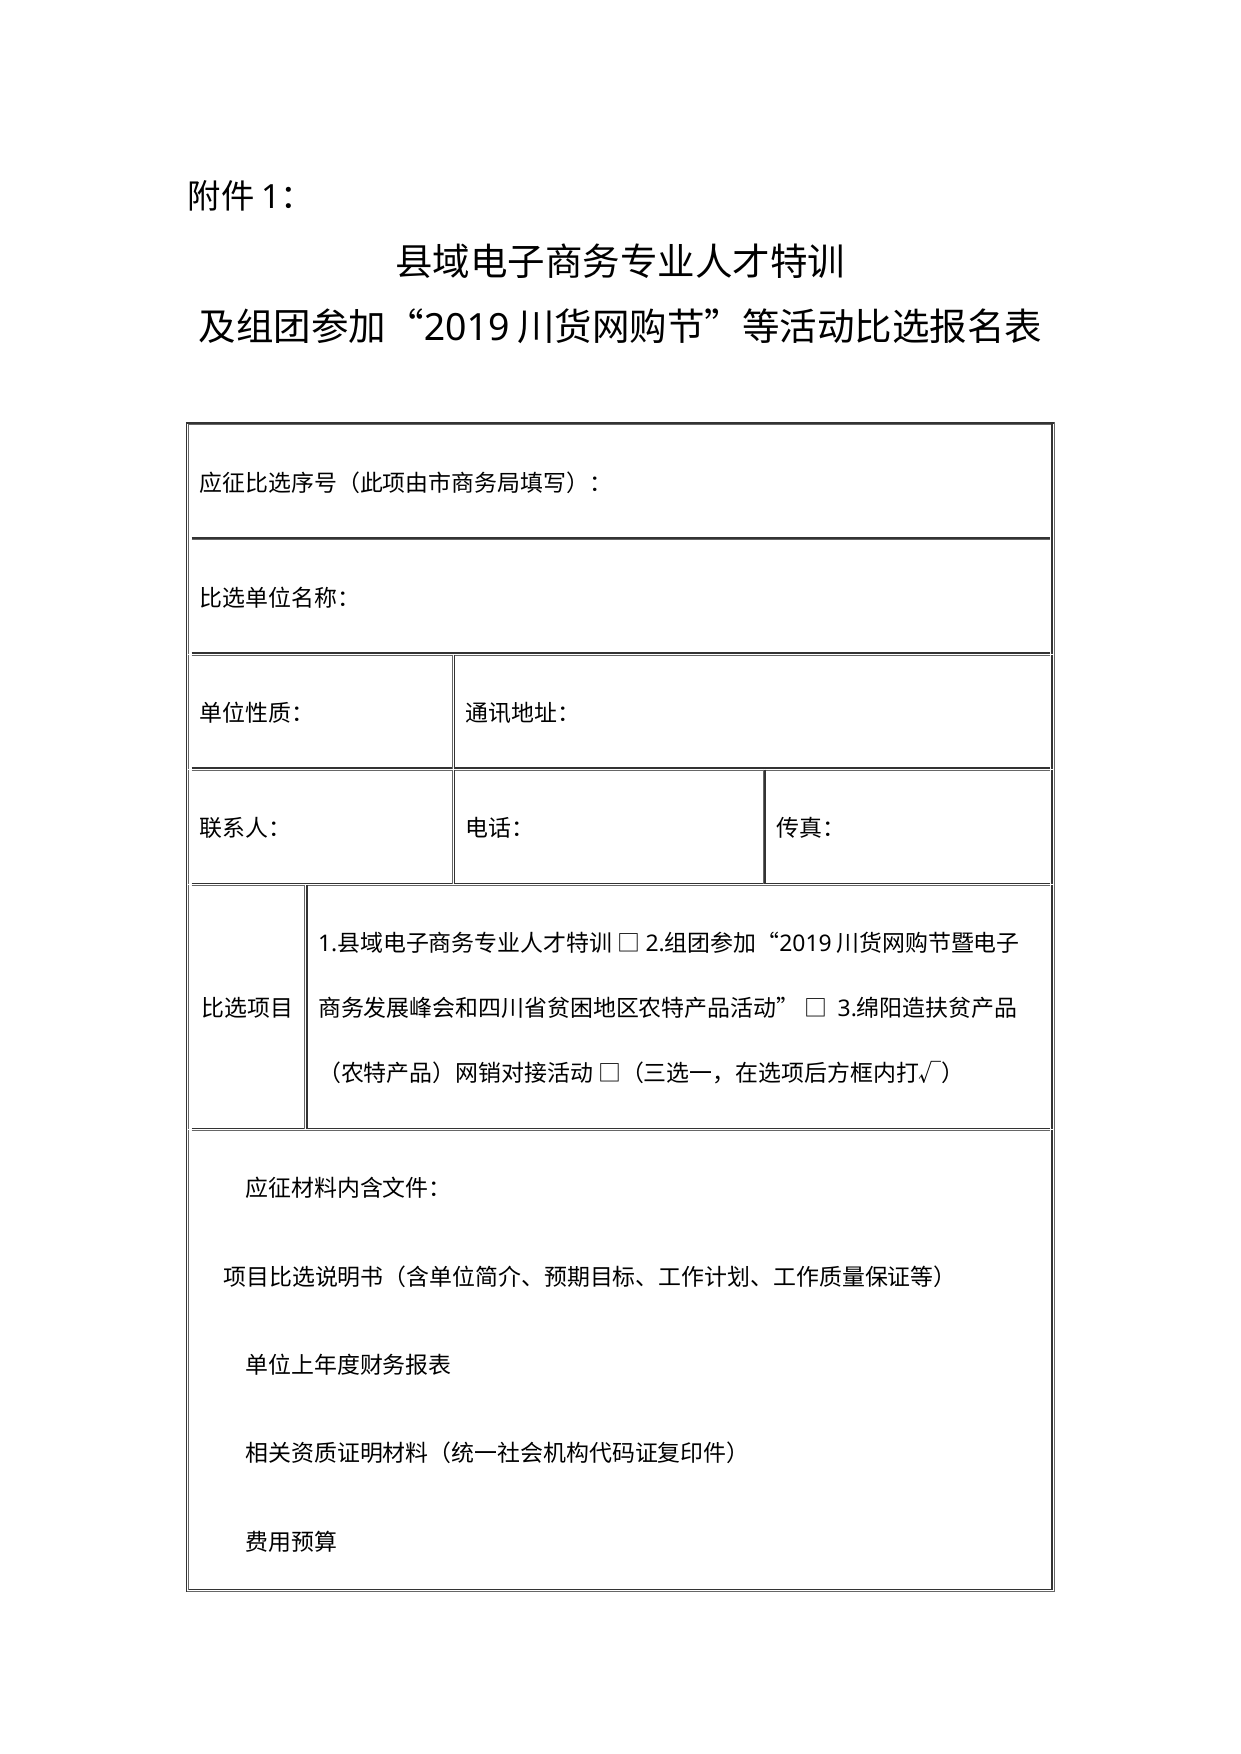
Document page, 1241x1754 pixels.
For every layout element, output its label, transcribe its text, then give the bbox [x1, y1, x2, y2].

table_cell 单位性质： [189, 652, 452, 767]
table_cell 电话： [455, 771, 763, 882]
table_header 应征比选序号（此项由市商务局填写）： [189, 425, 1051, 537]
table_cell 联系人： [189, 767, 452, 882]
table_cell 1.县域电子商务专业人才特训 □ 2.组团参加“2019川货网购节暨电子商务发展峰会和四川省贫困地区农特产品活动” □ 3.绵阳造扶贫产品（农特产品）网销对接活动 □（三选一，在选项后方框内打√） [308, 883, 1052, 1127]
text 县域电子商务专业人才特训 [187, 227, 1053, 292]
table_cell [189, 1128, 1052, 1589]
table_cell 通讯地址： [455, 652, 1052, 767]
text 及组团参加“2019川货网购节”等活动比选报名表 [187, 292, 1053, 357]
table_cell 比选项目 [189, 883, 304, 1127]
table_cell 传真： [766, 767, 1052, 882]
table_cell 比选单位名称： [189, 537, 1051, 652]
text 附件1： [187, 162, 1053, 227]
